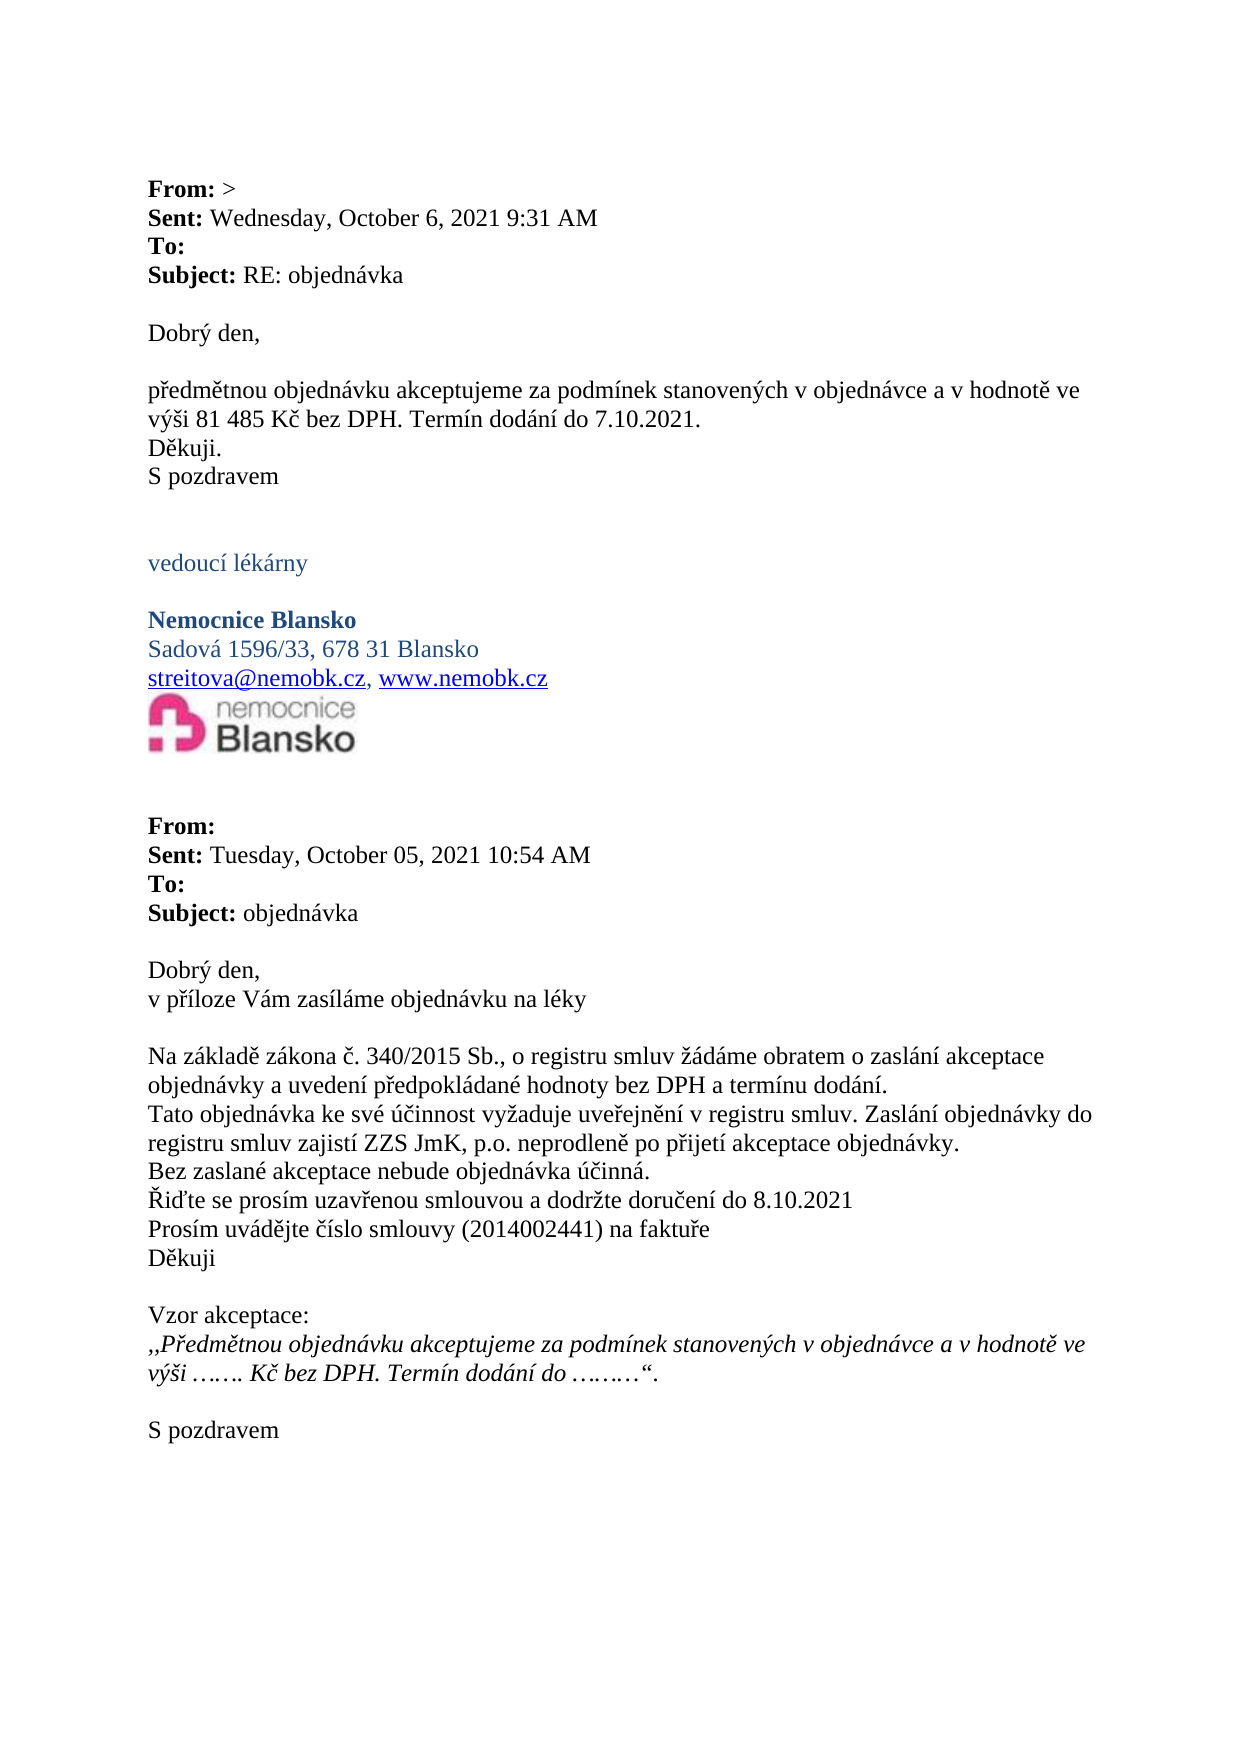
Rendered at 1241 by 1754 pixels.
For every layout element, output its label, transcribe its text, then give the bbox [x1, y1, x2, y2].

text Dobrý den, [148, 318, 1093, 346]
text Děkuji. [148, 433, 1093, 461]
text S pozdravem [148, 461, 1093, 490]
text From: Sent: Tuesday, October 05, 2021 10:54 AM To: Subject: objednávka [148, 811, 1093, 926]
text Vzor akceptace: [148, 1300, 1093, 1329]
text Dobrý den, [148, 955, 1093, 984]
text ,,Předmětnou objednávku akceptujeme za podmínek stanovených v objednávce a v hodnotě ve výši ……. Kč bez DPH. Termín dodání do ………“. [148, 1329, 1093, 1386]
text předmětnou objednávku akceptujeme za podmínek stanovených v objednávce a v hodnotě ve výši 81 485 Kč bez DPH. Termín dodání do 7.10.2021. [148, 375, 1093, 433]
text Děkuji [148, 1243, 1093, 1271]
text From: > Sent: Wednesday, October 6, 2021 9:31 AM To: Subject: RE: objednávka [148, 174, 1093, 289]
picture [147, 691, 358, 754]
text Bez zaslané akceptace nebude objednávka účinná. [148, 1156, 1093, 1185]
text Na základě zákona č. 340/2015 Sb., o registru smluv žádáme obratem o zaslání akceptace objednávky a uvedení předpokládané hodnoty bez DPH a termínu dodání. [148, 1041, 1093, 1099]
text S pozdravem [148, 1415, 1093, 1444]
text Tato objednávka ke své účinnost vyžaduje uveřejnění v registru smluv. Zaslání objednávky do registru smluv zajistí ZZS JmK, p.o. neprodleně po přijetí akceptace objednávky. [148, 1099, 1093, 1156]
text Nemocnice Blansko [148, 605, 1093, 634]
text Prosím uvádějte číslo smlouvy (2014002441) na faktuře [148, 1214, 1093, 1243]
text v příloze Vám zasíláme objednávku na léky [148, 984, 1093, 1013]
text Řiďte se prosím uzavřenou smlouvou a dodržte doručení do 8.10.2021 [148, 1185, 1093, 1214]
text vedoucí lékárny [148, 548, 1093, 576]
text Sadová 1596/33, 678 31 Blansko [148, 634, 1093, 663]
text streitova@nemobk.cz, www.nemobk.cz [148, 663, 1093, 691]
